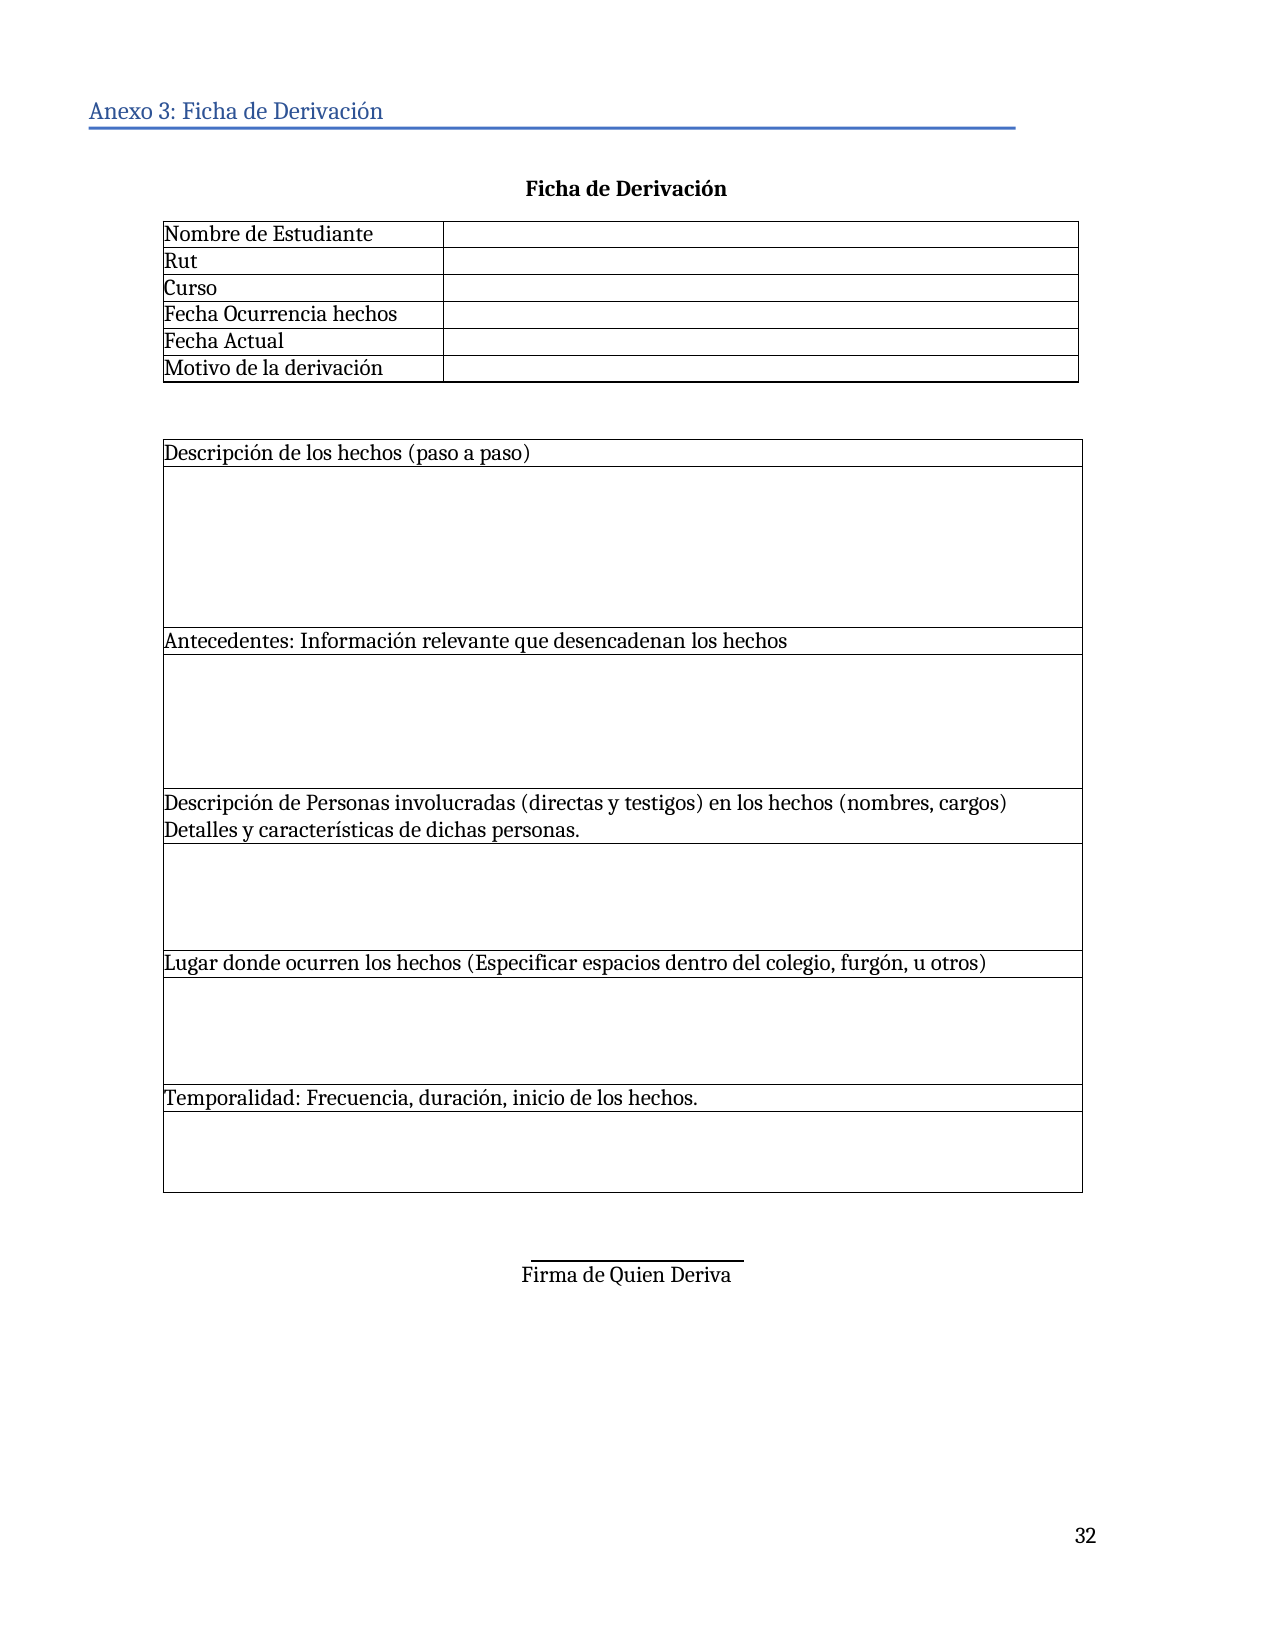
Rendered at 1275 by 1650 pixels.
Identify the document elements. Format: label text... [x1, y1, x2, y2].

text Ficha de Derivación [89, 175, 1164, 202]
table_cell [164, 978, 1082, 1084]
table_cell [164, 655, 1082, 788]
table_cell Fecha Ocurrencia hechos [164, 302, 443, 328]
table_cell [444, 275, 1078, 301]
table_cell Fecha Actual [164, 329, 443, 354]
table_cell [164, 467, 1082, 627]
table_cell Descripción de Personas involucradas (directas y testigos) en los hechos (nombres, cargos) Detalles y características de dichas personas. [164, 789, 1082, 842]
table_header Nombre de Estudiante [164, 222, 443, 247]
table_cell Temporalidad: Frecuencia, duración, inicio de los hechos. [164, 1085, 1082, 1111]
table_cell [164, 844, 1082, 950]
text Firma de Quien Deriva [89, 1256, 1164, 1288]
table_cell [444, 302, 1078, 328]
table_cell [444, 248, 1078, 274]
table_header Descripción de los hechos (paso a paso) [164, 440, 1082, 466]
table_cell [444, 356, 1078, 381]
table_cell Lugar donde ocurren los hechos (Especificar espacios dentro del colegio, furgón, u otros) [164, 951, 1082, 977]
table_header [444, 222, 1078, 247]
table_cell [444, 329, 1078, 354]
table_cell Motivo de la derivación [164, 356, 443, 381]
table_cell Antecedentes: Información relevante que desencadenan los hechos [164, 628, 1082, 654]
text Anexo 3: Ficha de Derivación [89, 97, 1164, 126]
table_cell Curso [164, 275, 443, 301]
table_cell Rut [164, 248, 443, 274]
table_cell [164, 1112, 1082, 1192]
